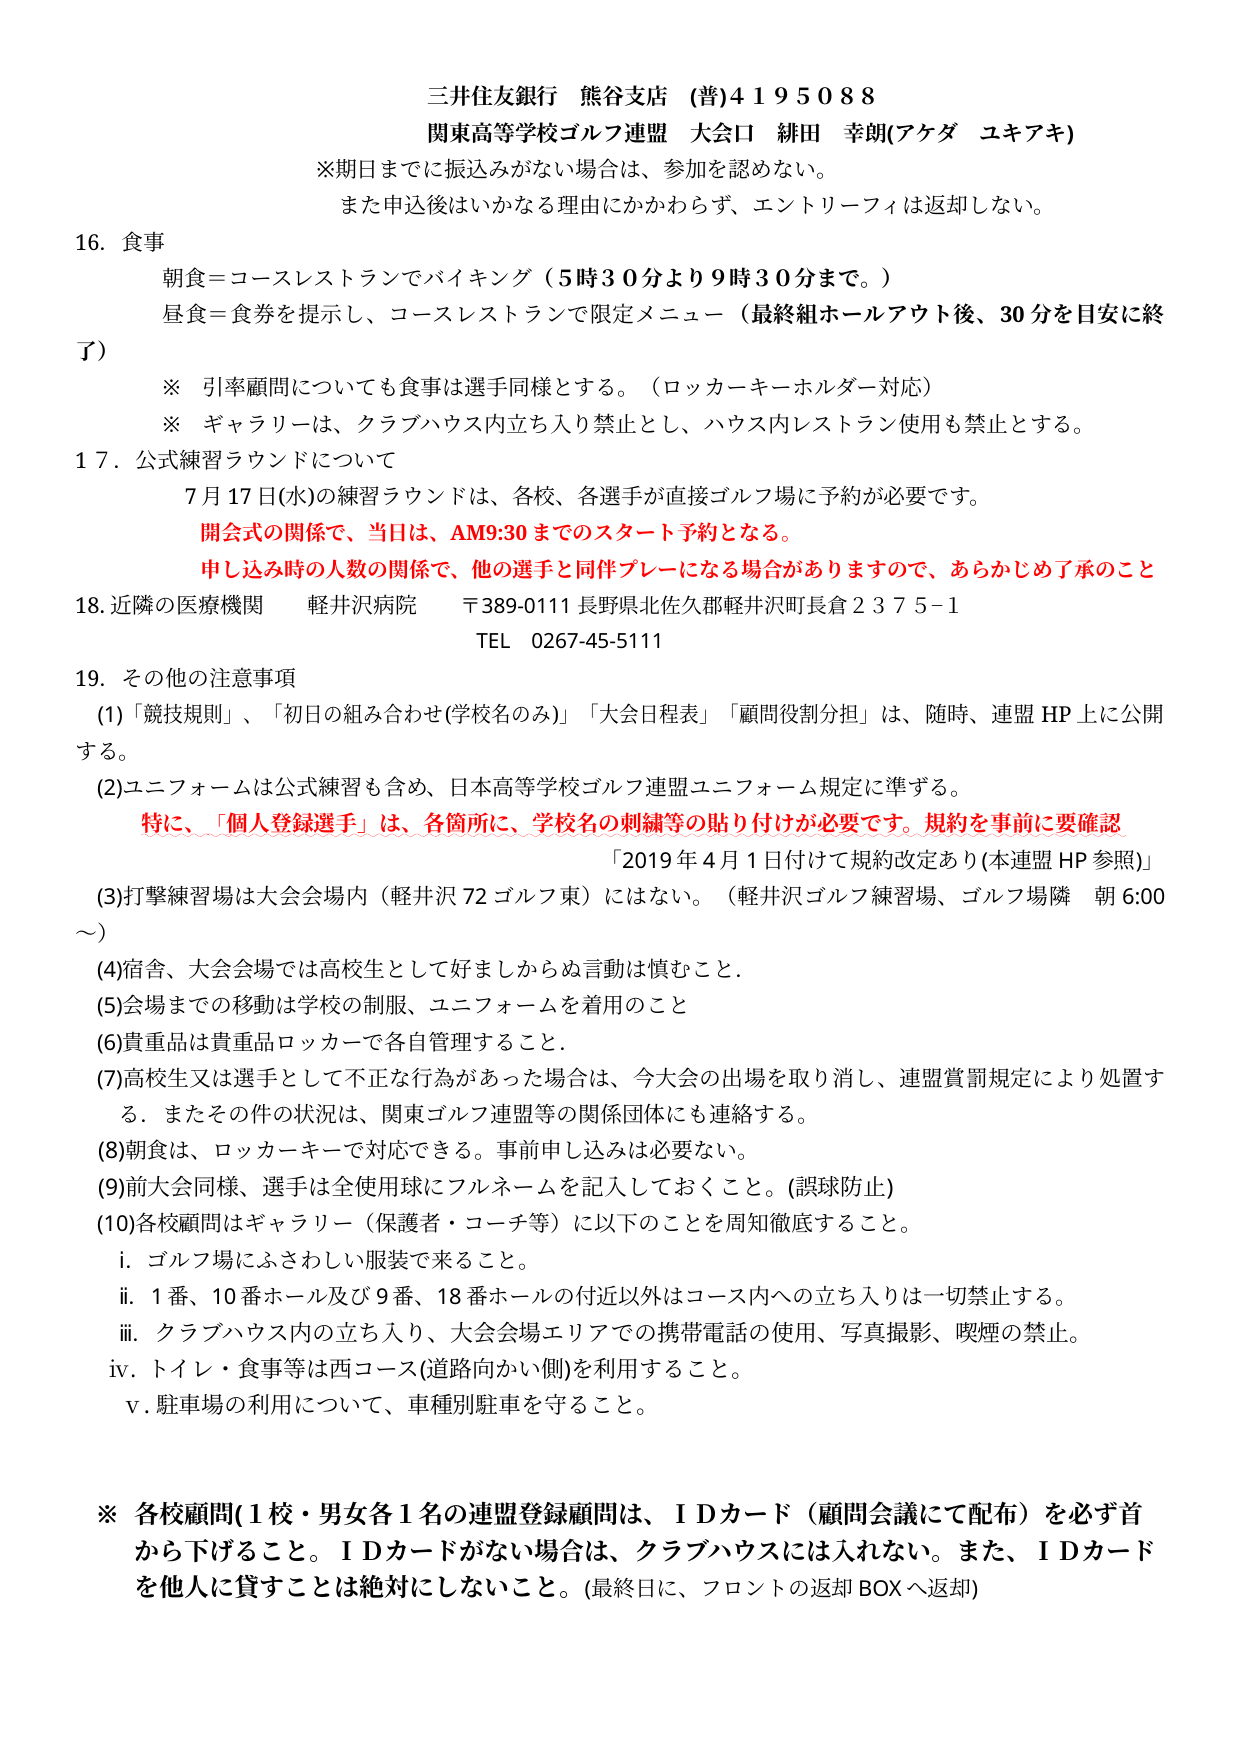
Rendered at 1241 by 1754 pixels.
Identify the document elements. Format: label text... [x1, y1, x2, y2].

text 朝食＝コースレストランでバイキング（５時３０分より９時３０分まで。） [75, 259, 1165, 295]
text (4)宿舎、大会会場では高校生として好ましからぬ言動は慎むこと． [75, 950, 1165, 986]
text 関東高等学校ゴルフ連盟 大会口 緋田 幸朗(アケダ ユキアキ) [75, 113, 1167, 150]
text (6)貴重品は貴重品ロッカーで各自管理すること． [75, 1022, 1165, 1059]
text 1７．公式練習ラウンドについて [75, 441, 1165, 477]
text 申し込み時の人数の関係で、他の選手と同伴プレーになる場合がありますので、あらかじめ了承のこと [75, 550, 1165, 586]
text ⅴ. 駐車場の利用について、車種別駐車を守ること。 [75, 1386, 1165, 1422]
text 7月17日(水)の練習ラウンドは、各校、各選手が直接ゴルフ場に予約が必要です。 [75, 477, 1165, 513]
text ⅲ．クラブハウス内の立ち入り、大会会場エリアでの携帯電話の使用、写真撮影、喫煙の禁止。 [75, 1313, 1165, 1349]
text (7)高校生又は選手として不正な行為があった場合は、今大会の出場を取り消し、連盟賞罰規定により処置する．またその件の状況は、関東ゴルフ連盟等の関係団体にも連絡する。 [97, 1059, 1165, 1131]
text 開会式の関係で、当日は、AM9:30までのスタート予約となる。 [75, 513, 1165, 550]
text 「2019年4月1日付けて規約改定あり(本連盟HP参照)」 [75, 841, 1165, 877]
text TEL 0267-45-5111 [75, 622, 1165, 659]
text また申込後はいかなる理由にかかわらず、エントリーフィは返却しない。 [75, 186, 1167, 223]
text (1)「競技規則」、「初日の組み合わせ(学校名のみ)」「大会日程表」「顧問役割分担」は、随時、連盟HP上に公開する。 [75, 695, 1165, 768]
text 昼食＝食券を提示し、コースレストランで限定メニュー（最終組ホールアウト後、30分を目安に終了） [75, 295, 1165, 368]
text (8)朝食は、ロッカーキーで対応できる。事前申し込みは必要ない。 [75, 1131, 1165, 1168]
text (9)前大会同様、選手は全使用球にフルネームを記入しておくこと。(誤球防止) [75, 1168, 1165, 1204]
text 19．その他の注意事項 [75, 659, 1165, 695]
text 18. 近隣の医療機関 軽井沢病院 〒389-0111 長野県北佐久郡軽井沢町長倉２３７５−１ [75, 586, 1165, 622]
text ※期日までに振込みがない場合は、参加を認めない。 [75, 150, 1167, 186]
text ⅱ．1番、10番ホール及び9番、18番ホールの付近以外はコース内への立ち入りは一切禁止する。 [119, 1277, 1165, 1313]
text (2)ユニフォームは公式練習も含め、日本高等学校ゴルフ連盟ユニフォーム規定に準ずる。 [97, 768, 1165, 804]
text 特に、「個人登録選手」は、各箇所に、学校名の刺繍等の貼り付けが必要です。規約を事前に要確認 [75, 804, 1165, 841]
text (5)会場までの移動は学校の制服、ユニフォームを着用のこと [75, 986, 1165, 1022]
text 三井住友銀行 熊谷支店 (普)４１９５０８８ [75, 77, 1167, 113]
text (3)打撃練習場は大会会場内（軽井沢72ゴルフ東）にはない。（軽井沢ゴルフ練習場、ゴルフ場隣 朝6:00～） [75, 877, 1165, 950]
text 16．食事 [75, 223, 1165, 259]
text (10)各校顧問はギャラリー（保護者・コーチ等）に以下のことを周知徹底すること。 [75, 1204, 1165, 1241]
text ※ 引率顧問についても食事は選手同様とする。（ロッカーキーホルダー対応） [75, 368, 1165, 404]
text ※ ギャラリーは、クラブハウス内立ち入り禁止とし、ハウス内レストラン使用も禁止とする。 [75, 404, 1165, 441]
list 各校顧問(１校・男女各１名の連盟登録顧問は、ＩＤカード（顧問会議にて配布）を必ず首から下げること。ＩＤカードがない場合は、クラブハウスには入れない。また、ＩＤカードを他人に貸すことは絶対にしないこと。(最終日に、フロントの返却BOXへ返却) [97, 1495, 1158, 1604]
text ⅰ．ゴルフ場にふさわしい服装で来ること。 [75, 1241, 1165, 1277]
text ⅳ. トイレ・食事等は西コース(道路向かい側)を利用すること。 [75, 1349, 1165, 1386]
